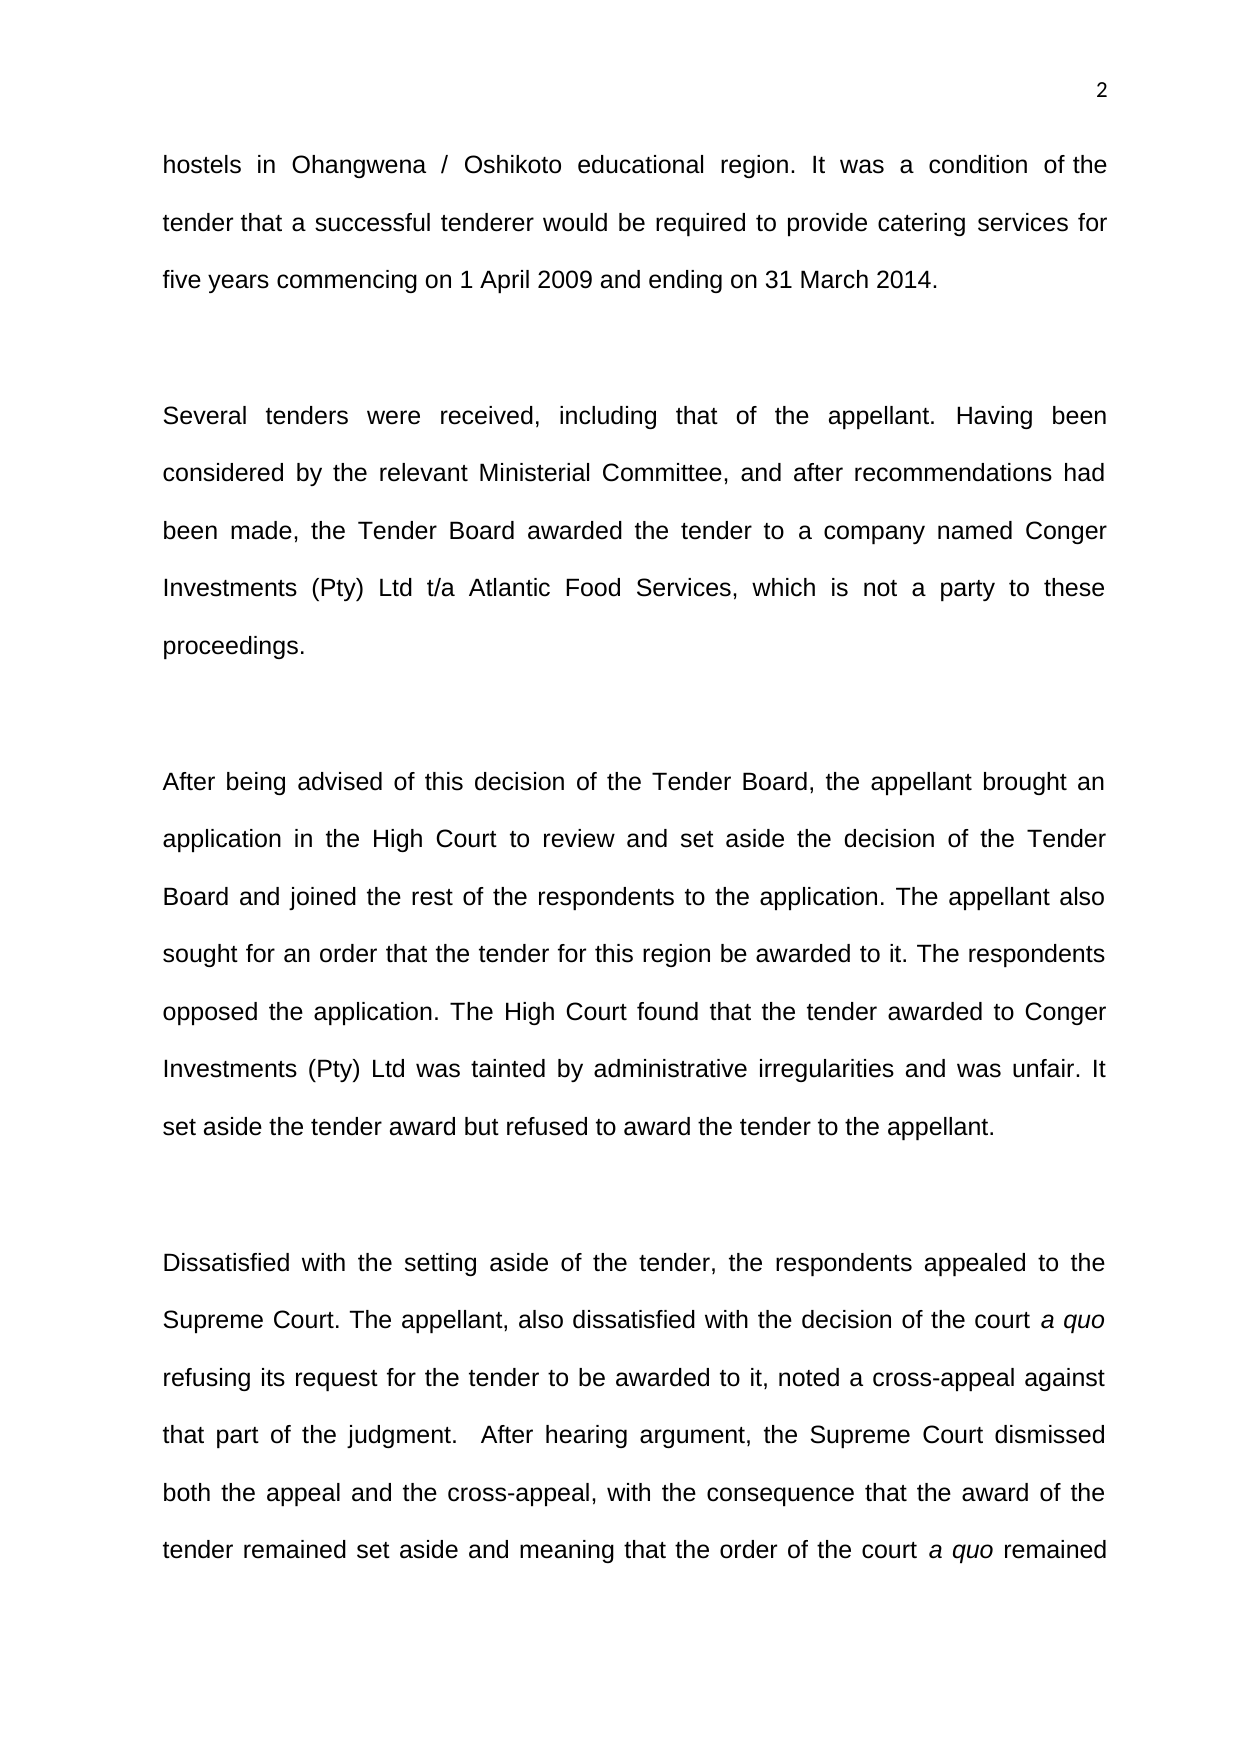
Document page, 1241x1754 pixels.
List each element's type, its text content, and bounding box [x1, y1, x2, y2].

text After being advised of this decision of the Tender Board, the appellant brought an application in the High Court to review and set aside the decision of the Tender Board and joined the rest of the respondents to the application. The appellant also sought for an order that the tender for this region be awarded to it. The respondents opposed the application. The High Court found that the tender awarded to Conger Investments (Pty) Ltd was tainted by administrative irregularities and was unfair. It set aside the tender award but refused to award the tender to the appellant. [162, 767, 1107, 1140]
text Several tenders were received, including that of the appellant. Having been considered by the relevant Ministerial Committee, and after recommendations had been made, the Tender Board awarded the tender to a company named Conger Investments (Pty) Ltd t/a Atlantic Food Services, which is not a party to these proceedings. [162, 401, 1107, 659]
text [162, 150, 1107, 294]
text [162, 1247, 1107, 1564]
